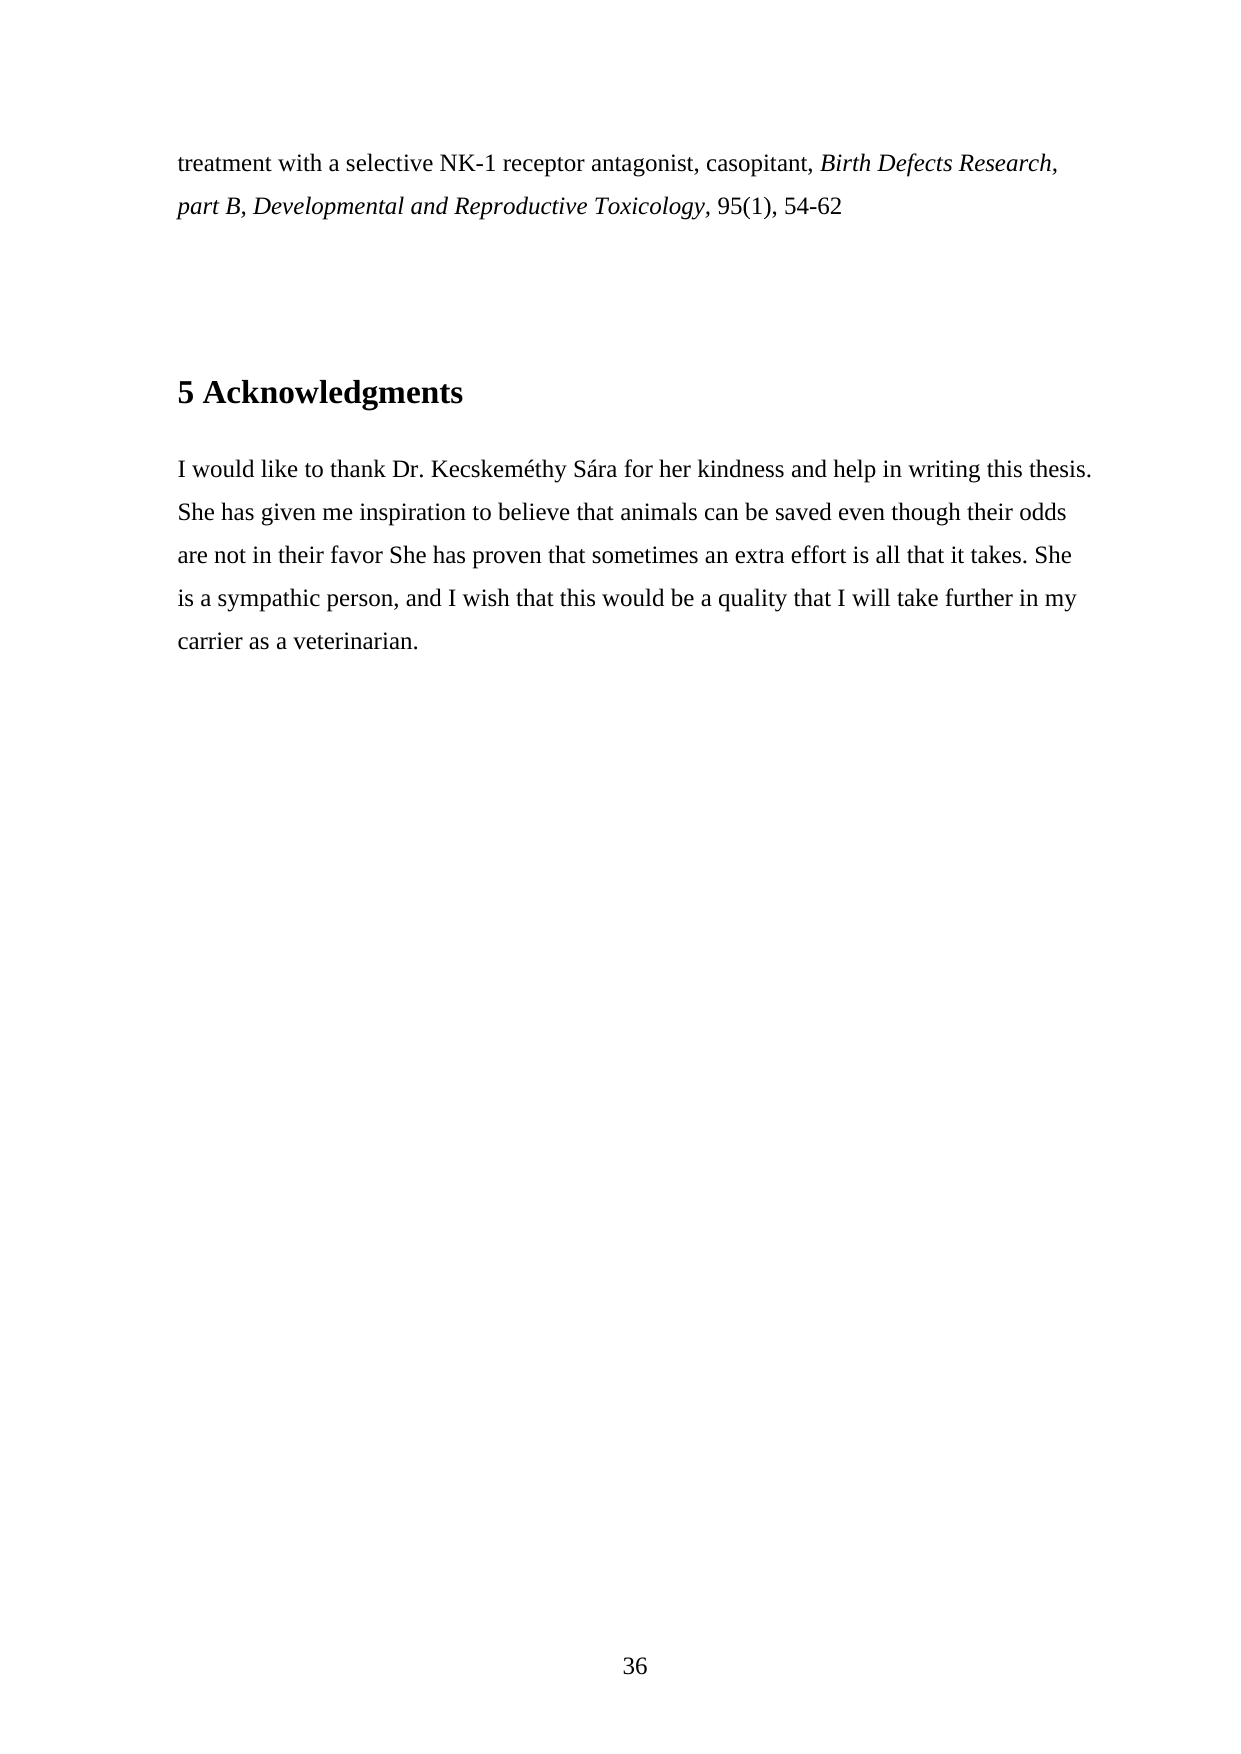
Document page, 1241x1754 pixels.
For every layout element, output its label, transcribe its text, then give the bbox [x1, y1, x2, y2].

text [177, 148, 1092, 219]
subtitle 5 Acknowledgments [177, 372, 1092, 411]
text I would like to thank Dr. Kecskeméthy Sára for her kindness and help in writing this thesis. She has given me inspiration to believe that animals can be saved even though their odds are not in their favor She has proven that sometimes an extra effort is all that it takes. She is a sympathic person, and I wish that this would be a quality that I will take further in my carrier as a veterinarian. [177, 454, 1092, 655]
